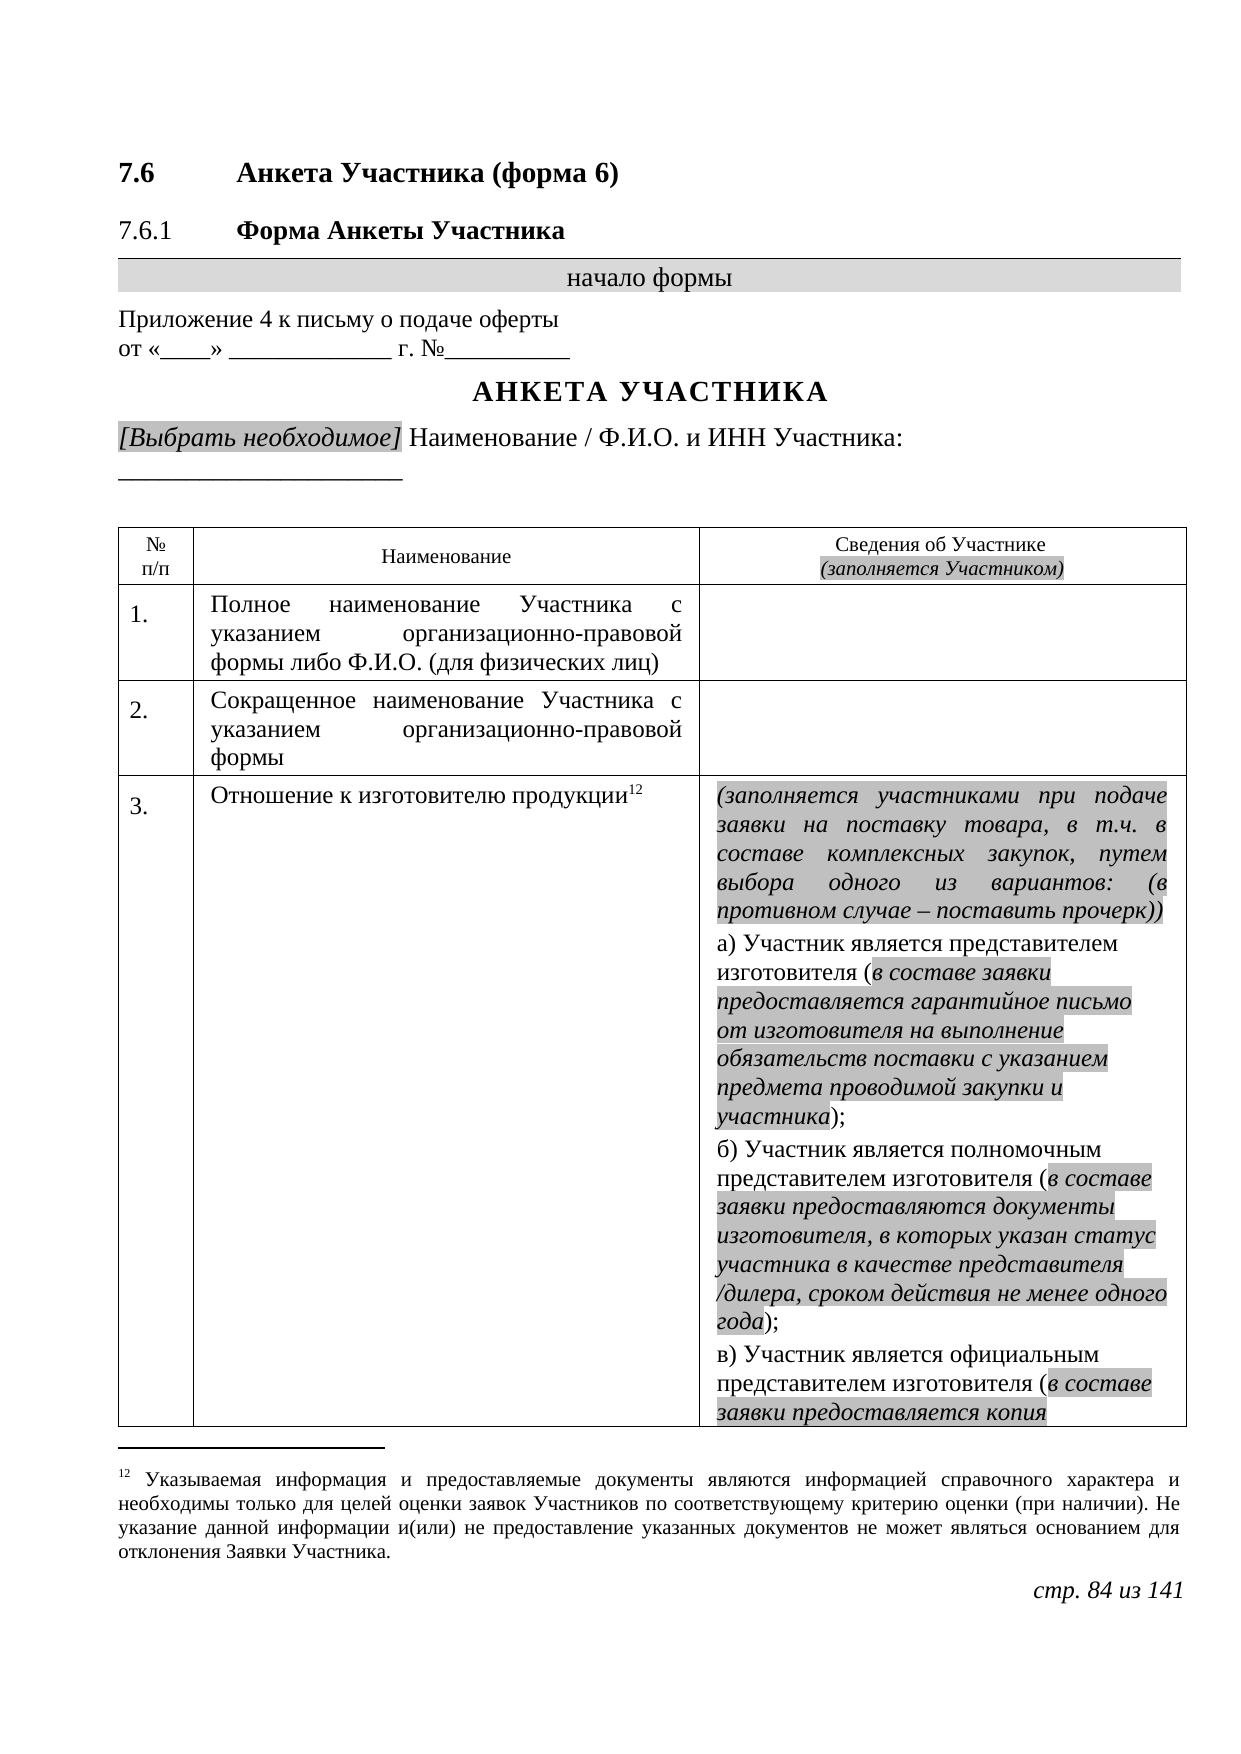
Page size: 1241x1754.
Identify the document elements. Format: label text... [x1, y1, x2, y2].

table_cell Сокращенное наименование Участника с указанием организационно-правовой формы [194, 681, 699, 775]
text Анкета Участника [118, 374, 1181, 408]
text Форма Анкеты Участника [118, 214, 1181, 245]
table_header № п/п [119, 528, 193, 584]
text начало формы [118, 259, 1181, 292]
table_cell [700, 776, 1186, 1426]
table_cell [700, 585, 1186, 680]
table_cell [119, 776, 193, 1426]
table_cell [119, 681, 193, 775]
subtitle Анкета Участника (форма 6) [118, 156, 1181, 189]
table_header Сведения об Участнике (заполняется Участником) [700, 528, 1186, 584]
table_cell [194, 776, 699, 1426]
text Приложение 4 к письму о подаче оферты от «____» _____________ г. №__________ [118, 304, 1181, 362]
table_header Наименование [194, 528, 699, 584]
table_cell Полное наименование Участника с указанием организационно-правовой формы либо Ф.И.О. (для физических лиц) [194, 585, 699, 680]
table_cell [119, 585, 193, 680]
text [Выбрать необходимое] Наименование / Ф.И.О. и ИНН Участника: _____________________ [118, 421, 1181, 483]
table_cell [700, 681, 1186, 775]
